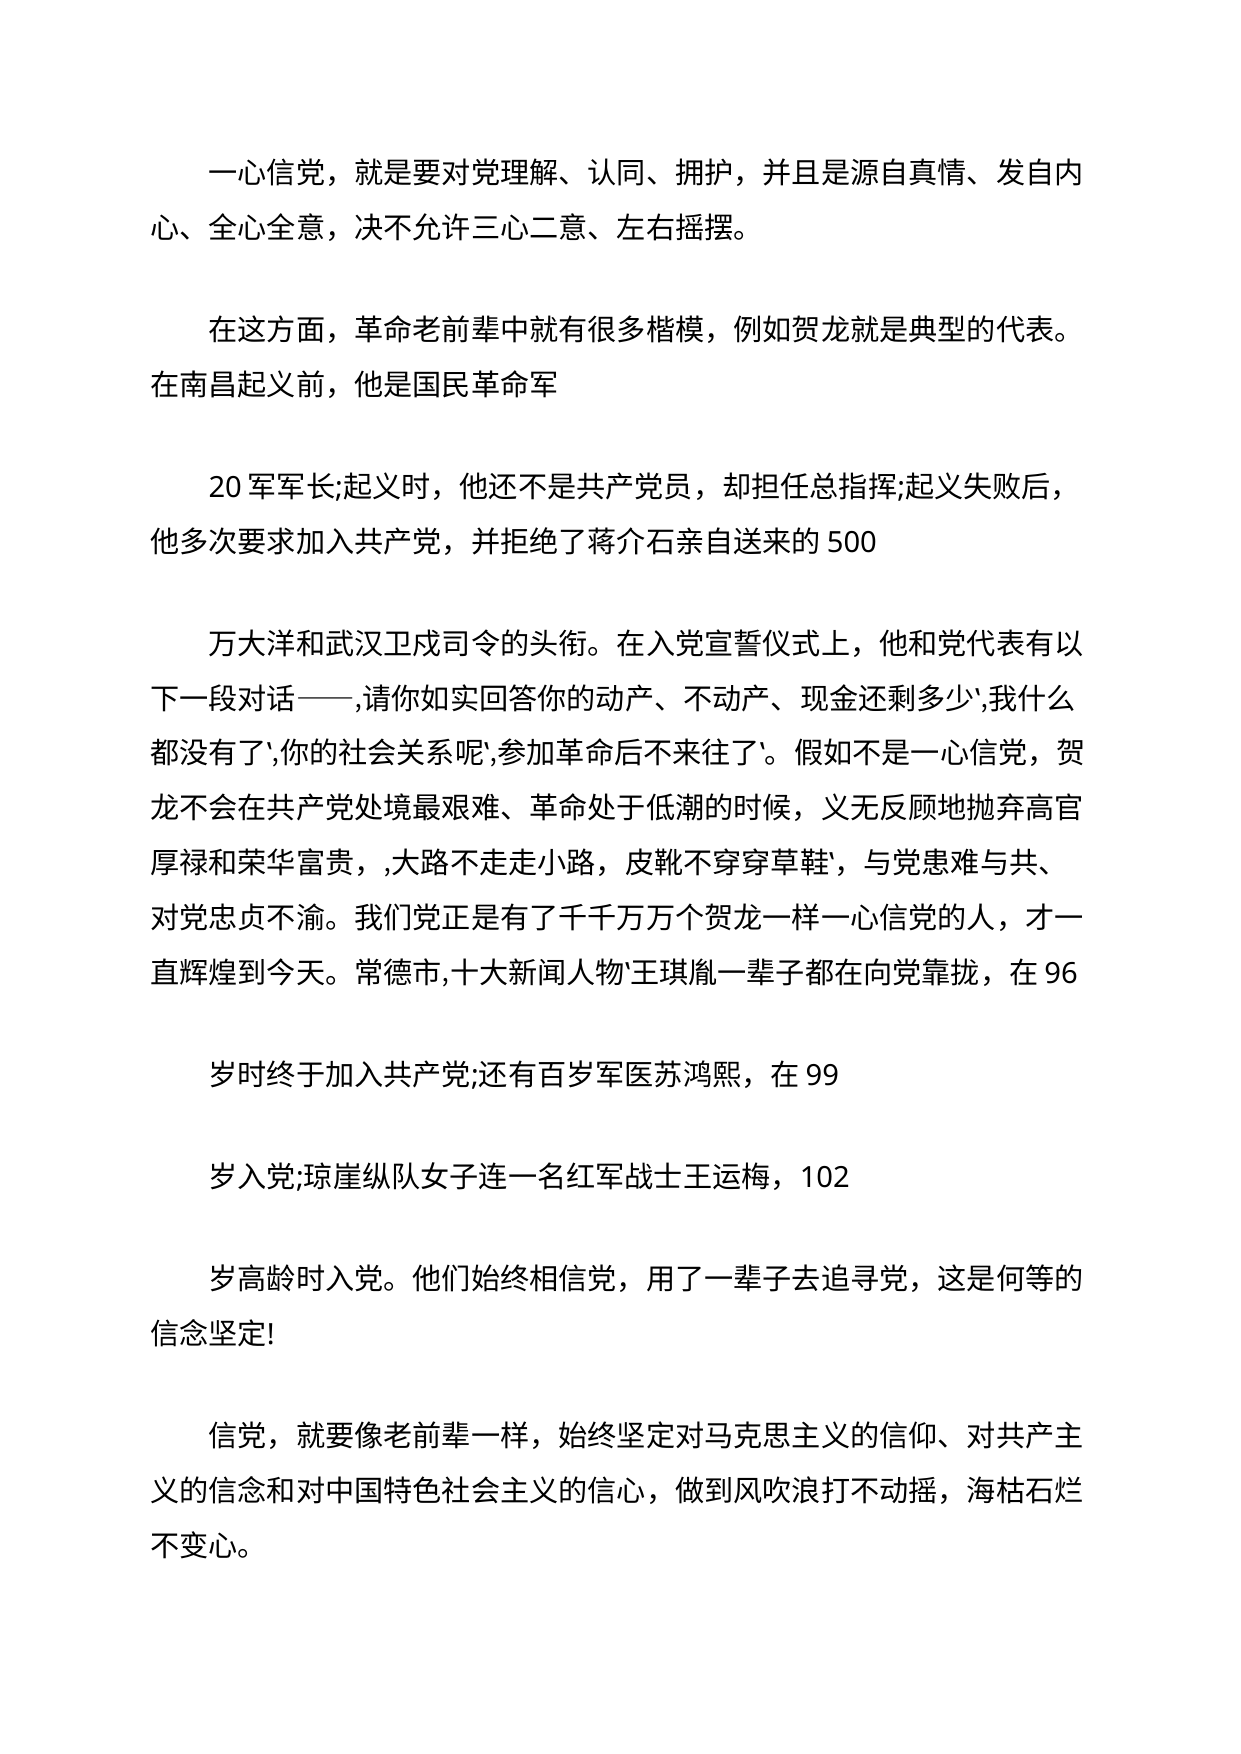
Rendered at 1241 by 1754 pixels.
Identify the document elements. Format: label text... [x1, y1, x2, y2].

text 信党，就要像老前辈一样，始终坚定对马克思主义的信仰、对共产主义的信念和对中国特色社会主义的信心，做到风吹浪打不动摇，海枯石烂不变心。 [150, 1412, 1090, 1564]
text 一心信党，就是要对党理解、认同、拥护，并且是源自真情、发自内心、全心全意，决不允许三心二意、左右摇摆。 [150, 150, 1090, 247]
text 岁高龄时入党。他们始终相信党，用了一辈子去追寻党，这是何等的信念坚定! [150, 1256, 1090, 1353]
text 岁时终于加入共产党;还有百岁军医苏鸿熙，在99 [150, 1052, 1090, 1094]
text 岁入党;琼崖纵队女子连一名红军战士王运梅，102 [150, 1154, 1090, 1196]
text 20军军长;起义时，他还不是共产党员，却担任总指挥;起义失败后，他多次要求加入共产党，并拒绝了蒋介石亲自送来的500 [150, 463, 1090, 561]
text 在这方面，革命老前辈中就有很多楷模，例如贺龙就是典型的代表。在南昌起义前，他是国民革命军 [150, 307, 1090, 404]
text 万大洋和武汉卫戍司令的头衔。在入党宣誓仪式上，他和党代表有以下一段对话——‚请你如实回答你的动产、不动产、现金还剩多少‛‚我什么都没有了‛‚你的社会关系呢‛‚参加革命后不来往了‛。假如不是一心信党，贺龙不会在共产党处境最艰难、革命处于低潮的时候，义无反顾地抛弃高官厚禄和荣华富贵，‚大路不走走小路，皮靴不穿穿草鞋‛，与党患难与共、对党忠贞不渝。我们党正是有了千千万万个贺龙一样一心信党的人，才一直辉煌到今天。常德市‚十大新闻人物‛王琪胤一辈子都在向党靠拢，在96 [150, 620, 1090, 992]
